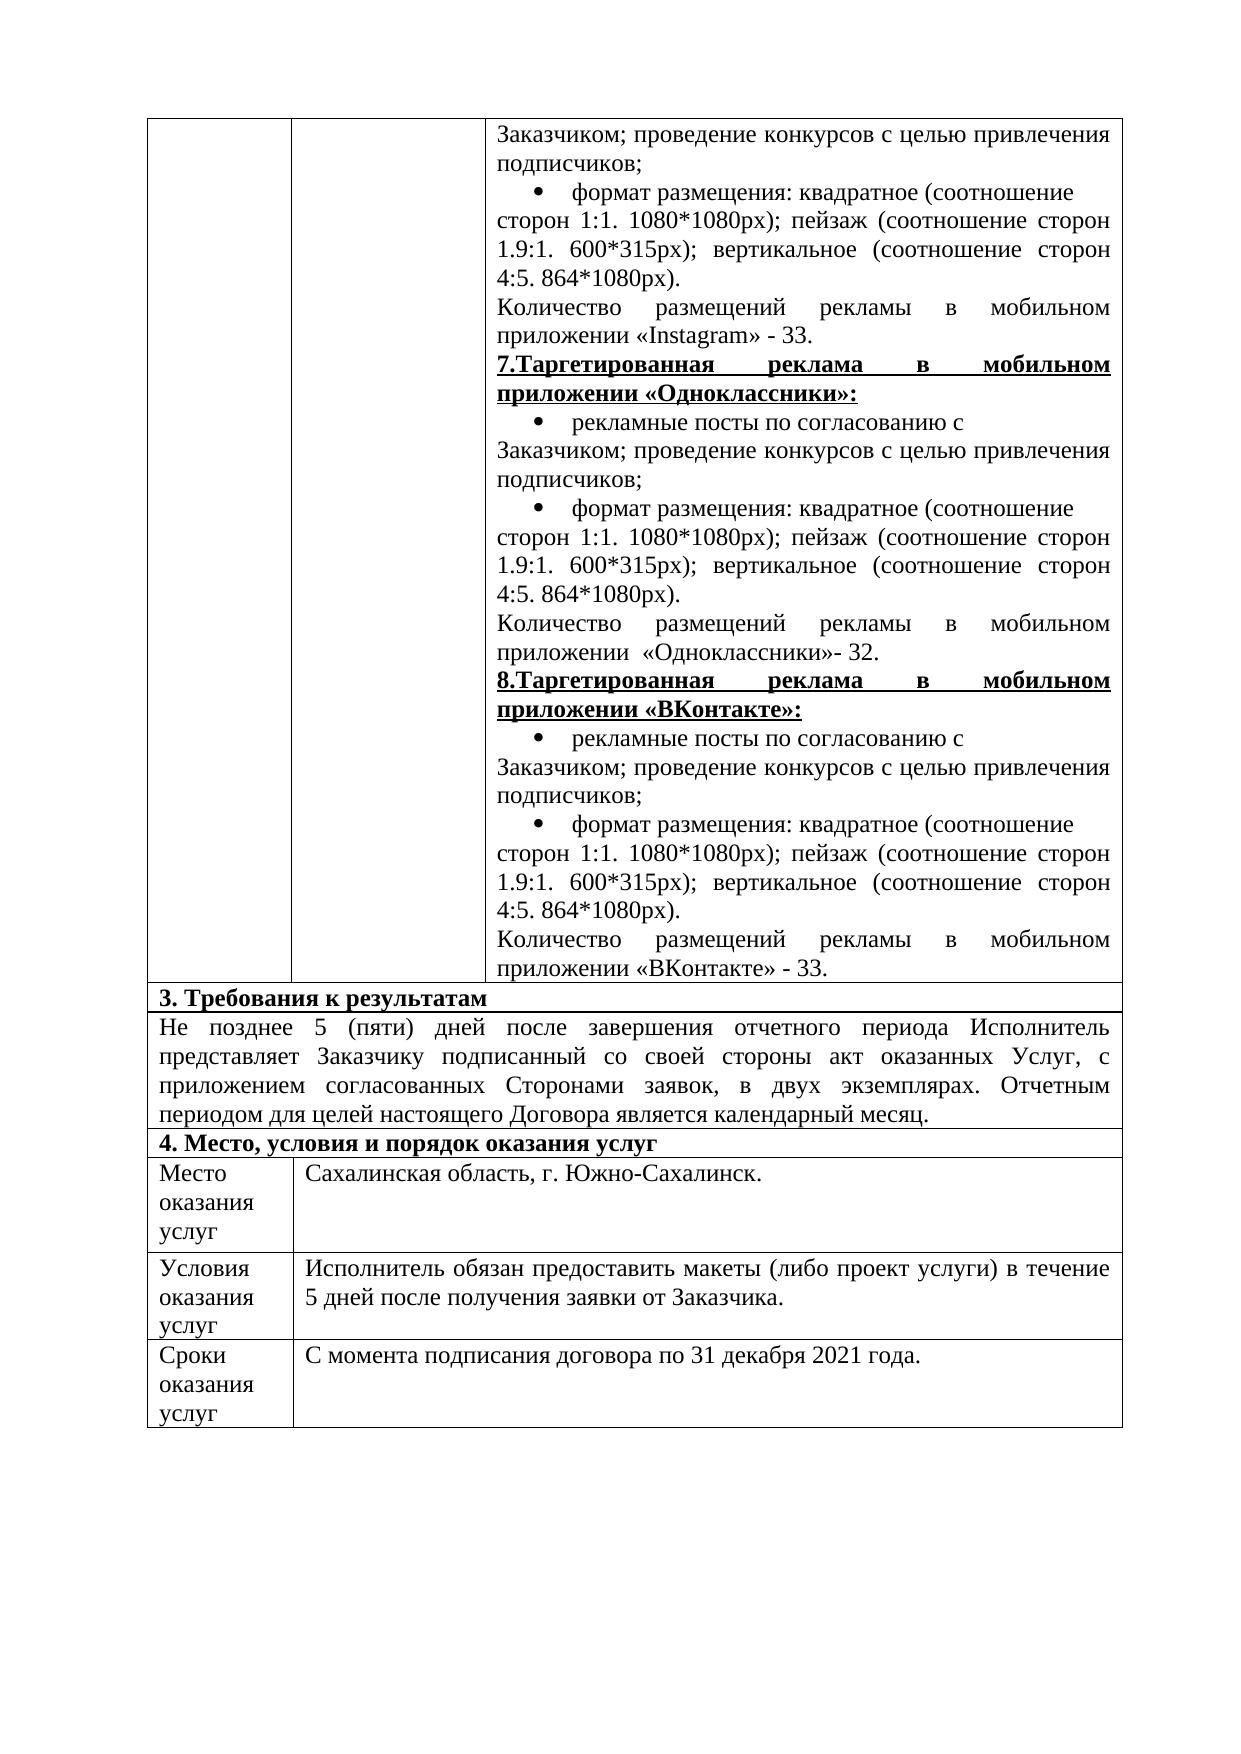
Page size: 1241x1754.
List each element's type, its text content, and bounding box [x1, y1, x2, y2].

table_cell Не позднее 5 (пяти) дней после завершения отчетного периода Исполнитель представляет Заказчику подписанный со своей стороны акт оказанных Услуг, с приложением согласованных Сторонами заявок, в двух экземплярах. Отчетным периодом для целей настоящего Договора является календарный месяц. [148, 1013, 1122, 1127]
table_cell Место оказания услуг [148, 1158, 293, 1252]
table_cell 3. Требования к результатам [148, 983, 1122, 1011]
table_cell Сахалинская область, г. Южно-Сахалинск. [294, 1158, 1122, 1252]
table_cell С момента подписания договора по 31 декабря 2021 года. [294, 1340, 1122, 1427]
table_cell Исполнитель обязан предоставить макеты (либо проект услуги) в течение 5 дней после получения заявки от Заказчика. [294, 1253, 1122, 1339]
table_cell [292, 119, 485, 982]
table_cell Условия оказания услуг [148, 1253, 293, 1339]
table_cell Сроки оказания услуг [148, 1340, 293, 1427]
table_cell 4. Место, условия и порядок оказания услуг [148, 1129, 1122, 1157]
